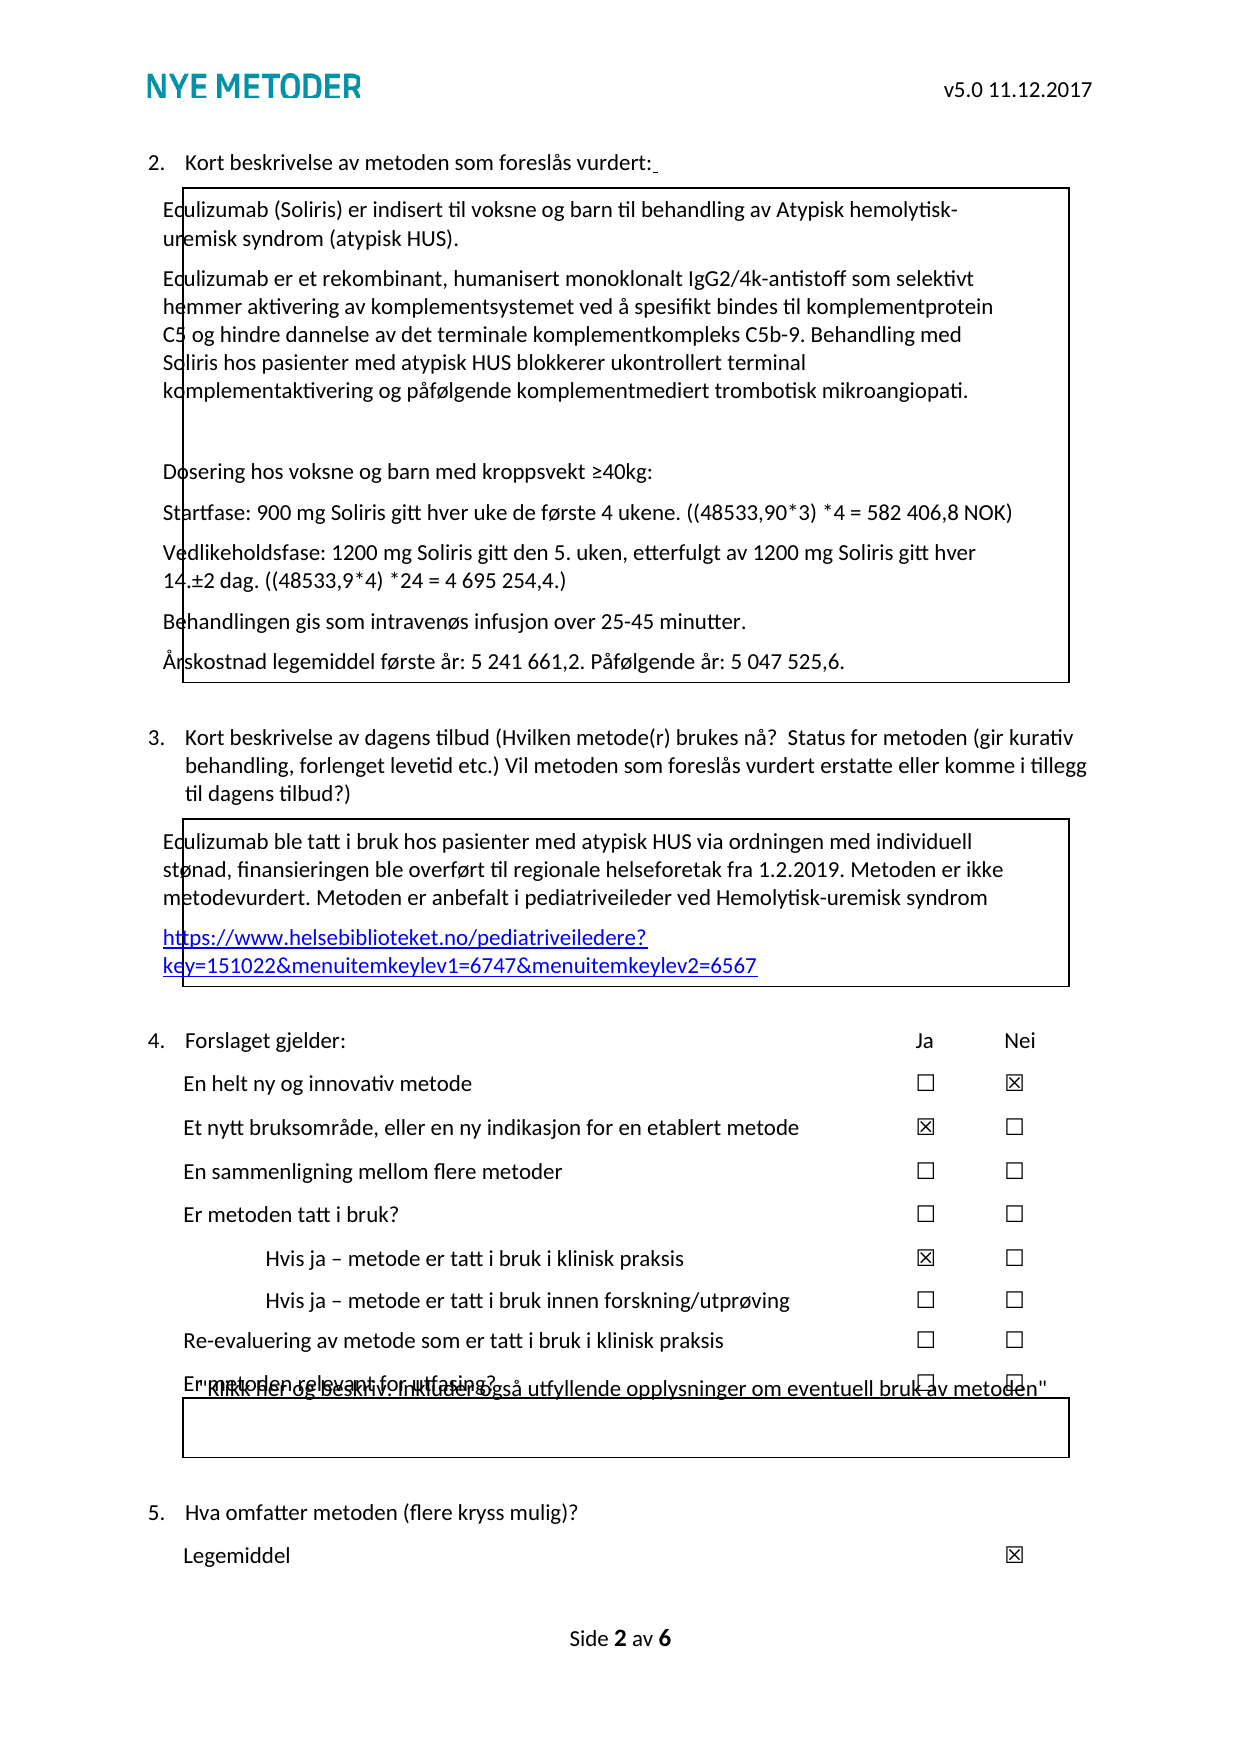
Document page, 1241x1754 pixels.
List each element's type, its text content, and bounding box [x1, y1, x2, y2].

list Kort beskrivelse av dagens tilbud (Hvilken metode(r) brukes nå? Status for metoden (gir kurativ behandling, forlenget levetid etc.) Vil metoden som foreslås vurdert erstatte eller komme i tillegg til dagens tilbud?) [148, 723, 1093, 807]
text En helt ny og innovativ metode [183, 1067, 1093, 1098]
text Hvis ja – metode er tatt i bruk i klinisk praksis [183, 1242, 1093, 1273]
text Et nytt bruksområde, eller en ny indikasjon for en etablert metode [183, 1111, 1093, 1142]
list Hva omfatter metoden (flere kryss mulig)? [148, 1498, 1093, 1526]
text En sammenligning mellom flere metoder [183, 1155, 1093, 1186]
text Legemiddel [183, 1539, 1093, 1570]
list Kort beskrivelse av metoden som foreslås vurdert: [148, 148, 1093, 176]
text Hvis ja – metode er tatt i bruk innen forskning/utprøving [183, 1286, 1093, 1314]
text Er metoden relevant for utfasing? [183, 1367, 1093, 1461]
text Re-evaluering av metode som er tatt i bruk i klinisk praksis [183, 1326, 1093, 1354]
text Er metoden tatt i bruk? [183, 1198, 1093, 1230]
list Forslaget gjelder: Ja Nei [148, 1027, 1093, 1055]
